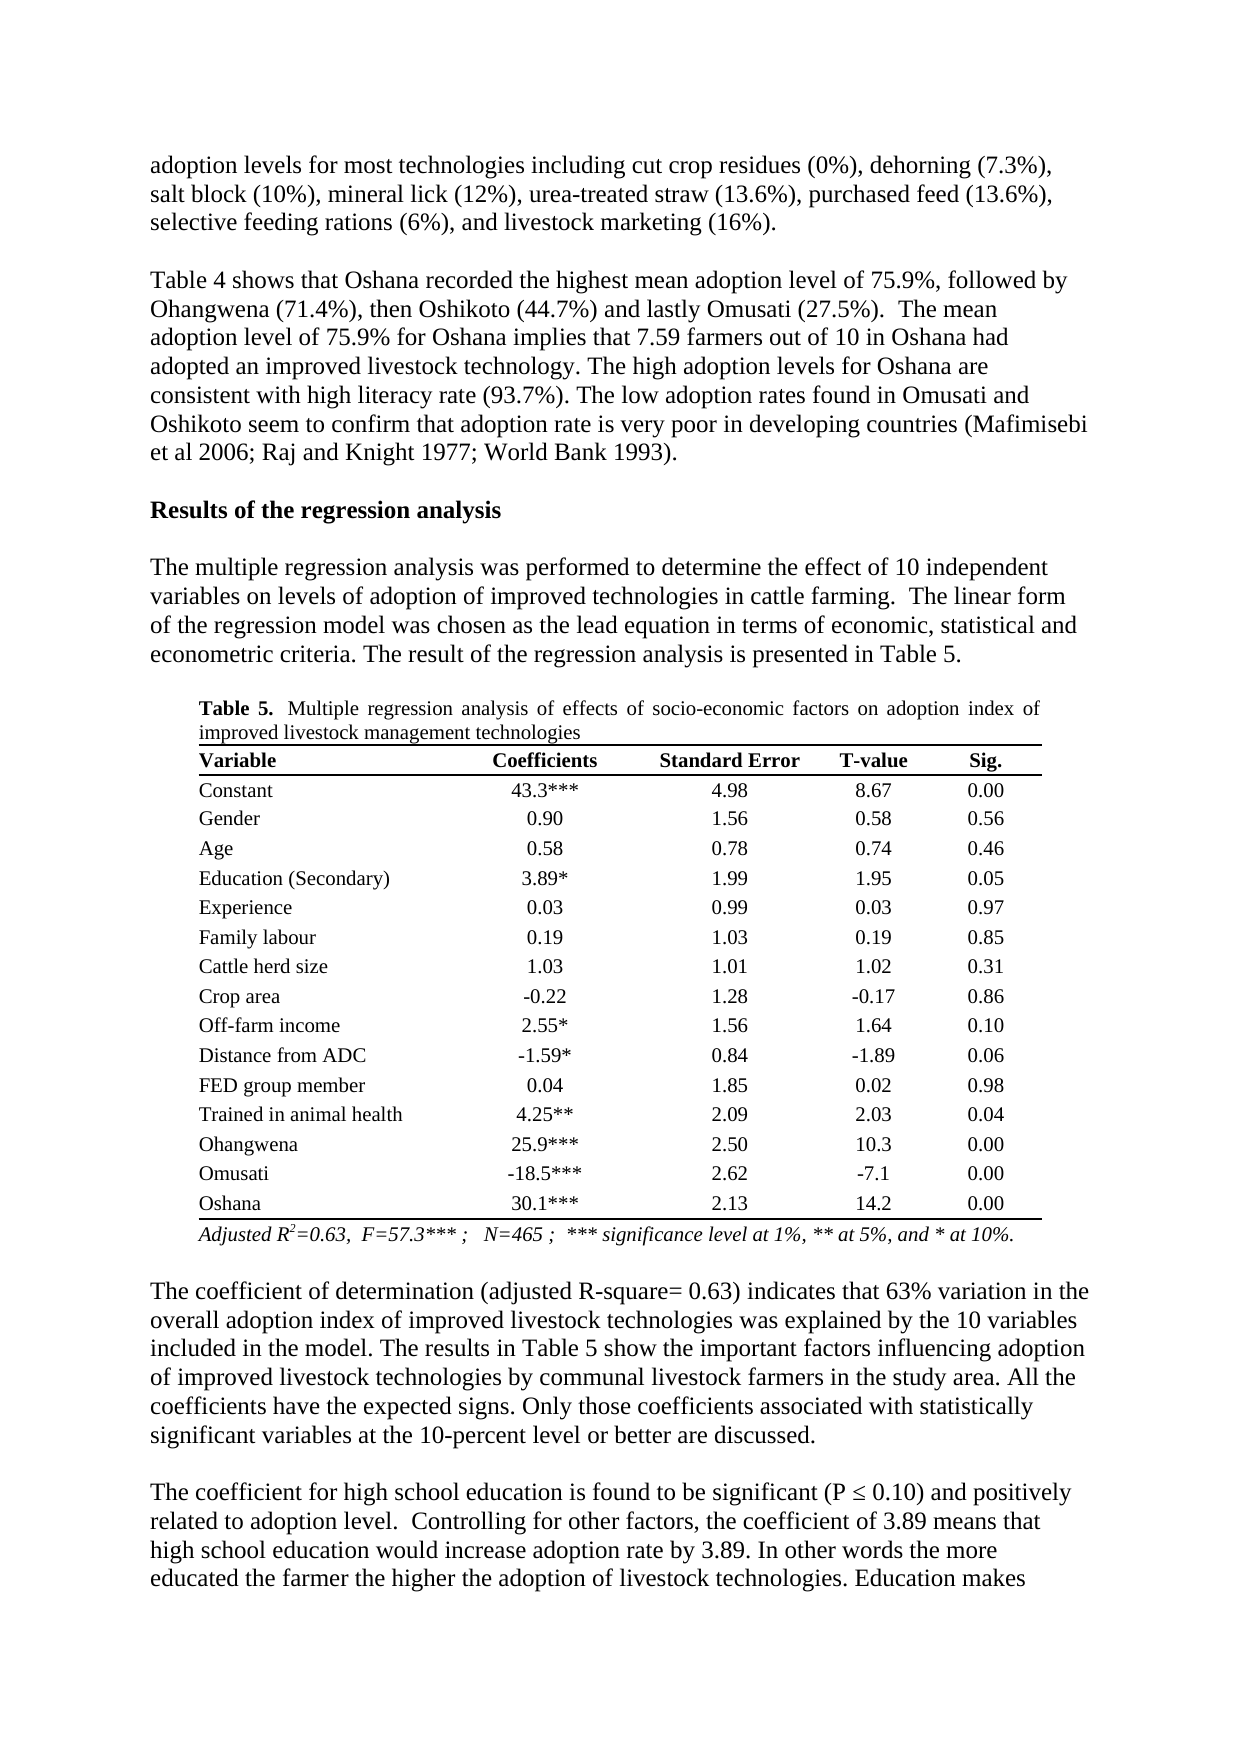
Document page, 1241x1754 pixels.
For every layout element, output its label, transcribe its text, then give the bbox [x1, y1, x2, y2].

table_cell 43.3*** [448, 776, 642, 803]
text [150, 1477, 1090, 1592]
table_cell 1.99 [642, 863, 817, 892]
table_cell 1.02 [817, 951, 929, 981]
table_cell 0.00 [930, 776, 1042, 803]
table_cell 3.89* [448, 863, 642, 892]
table_cell -18.5*** [448, 1159, 642, 1188]
table_header Table 5. Multiple regression analysis of effects of socio-economic factors on adoption index of improved livestock management technologies [199, 696, 1042, 744]
text Results of the regression analysis [150, 495, 1090, 524]
table_cell -0.17 [817, 981, 929, 1011]
table_cell 0.00 [930, 1129, 1042, 1158]
table_cell 0.31 [930, 951, 1042, 981]
table_cell 0.10 [930, 1011, 1042, 1040]
table_cell 4.25** [448, 1099, 642, 1129]
table_cell Standard Error [642, 746, 817, 774]
table_cell 0.58 [817, 804, 929, 833]
table_cell Age [199, 833, 448, 863]
table_cell 0.58 [448, 833, 642, 863]
table_cell 1.01 [642, 951, 817, 981]
table_cell 0.04 [930, 1099, 1042, 1129]
table_cell 2.03 [817, 1099, 929, 1129]
table_cell 0.98 [930, 1070, 1042, 1099]
table_cell 0.97 [930, 892, 1042, 922]
table_cell 25.9*** [448, 1129, 642, 1158]
table_cell 0.04 [448, 1070, 642, 1099]
table_cell 2.55* [448, 1011, 642, 1040]
table_cell 0.85 [930, 922, 1042, 951]
table_cell 4.98 [642, 776, 817, 803]
table_cell 0.86 [930, 981, 1042, 1011]
table_cell 0.05 [930, 863, 1042, 892]
text The coefficient of determination (adjusted R-square= 0.63) indicates that 63% variation in the overall adoption index of improved livestock technologies was explained by the 10 variables included in the model. The results in Table 5 show the important factors influencing adoption of improved livestock technologies by communal livestock farmers in the study area. All the coefficients have the expected signs. Only those coefficients associated with statistically significant variables at the 10-percent level or better are discussed. [150, 1276, 1090, 1448]
table_cell 1.64 [817, 1011, 929, 1040]
table_cell 0.56 [930, 804, 1042, 833]
table_cell 2.62 [642, 1159, 817, 1188]
table_cell 0.03 [817, 892, 929, 922]
table_cell Variable [199, 746, 448, 774]
table_cell Experience [199, 892, 448, 922]
table_cell T-value [817, 746, 929, 774]
table_cell 0.19 [448, 922, 642, 951]
text The multiple regression analysis was performed to determine the effect of 10 independent variables on levels of adoption of improved technologies in cattle farming. The linear form of the regression model was chosen as the lead equation in terms of economic, statistical and econometric criteria. The result of the regression analysis is presented in Table 5. [150, 552, 1090, 667]
table_cell 2.09 [642, 1099, 817, 1129]
table_cell -0.22 [448, 981, 642, 1011]
table_cell Ohangwena [199, 1129, 448, 1158]
table_cell -1.89 [817, 1040, 929, 1070]
table_cell Family labour [199, 922, 448, 951]
table_cell Distance from ADC [199, 1040, 448, 1070]
table_cell 0.02 [817, 1070, 929, 1099]
table_cell 1.85 [642, 1070, 817, 1099]
table_cell Coefficients [448, 746, 642, 774]
table_cell 0.00 [930, 1159, 1042, 1188]
table_cell 2.13 [642, 1188, 817, 1218]
table_cell Constant [199, 776, 448, 803]
table_cell 0.03 [448, 892, 642, 922]
table_cell 8.67 [817, 776, 929, 803]
table_cell 1.56 [642, 804, 817, 833]
table_cell 0.06 [930, 1040, 1042, 1070]
table_cell FED group member [199, 1070, 448, 1099]
table_cell 1.28 [642, 981, 817, 1011]
table_cell 0.99 [642, 892, 817, 922]
table_cell 1.95 [817, 863, 929, 892]
table_cell 0.78 [642, 833, 817, 863]
table_cell 10.3 [817, 1129, 929, 1158]
table_cell 30.1*** [448, 1188, 642, 1218]
table_cell 2.50 [642, 1129, 817, 1158]
table_cell Off-farm income [199, 1011, 448, 1040]
table_cell Education (Secondary) [199, 863, 448, 892]
table_cell 1.03 [642, 922, 817, 951]
table_cell Omusati [199, 1159, 448, 1188]
text Table 4 shows that Oshana recorded the highest mean adoption level of 75.9%, followed by Ohangwena (71.4%), then Oshikoto (44.7%) and lastly Omusati (27.5%). The mean adoption level of 75.9% for Oshana implies that 7.59 farmers out of 10 in Oshana had adopted an improved livestock technology. The high adoption levels for Oshana are consistent with high literacy rate (93.7%). The low adoption rates found in Omusati and Oshikoto seem to confirm that adoption rate is very poor in developing countries (Mafimisebi et al 2006; Raj and Knight 1977; World Bank 1993). [150, 265, 1090, 466]
table_cell 0.46 [930, 833, 1042, 863]
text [150, 150, 1090, 236]
table_cell Trained in animal health [199, 1099, 448, 1129]
table_cell Oshana [199, 1188, 448, 1218]
table_cell 0.84 [642, 1040, 817, 1070]
table_cell -7.1 [817, 1159, 929, 1188]
table_cell Adjusted R2=0.63, F=57.3*** ; N=465 ; *** significance level at 1%, ** at 5%, and * at 10%. [199, 1220, 1042, 1247]
table_cell 1.56 [642, 1011, 817, 1040]
table_cell 0.00 [930, 1188, 1042, 1218]
table_cell 1.03 [448, 951, 642, 981]
table_cell Sig. [930, 746, 1042, 774]
table_cell 14.2 [817, 1188, 929, 1218]
table_cell 0.74 [817, 833, 929, 863]
table_cell Cattle herd size [199, 951, 448, 981]
table_cell 0.90 [448, 804, 642, 833]
table_cell -1.59* [448, 1040, 642, 1070]
table_cell 0.19 [817, 922, 929, 951]
table_cell Crop area [199, 981, 448, 1011]
table_cell Gender [199, 804, 448, 833]
